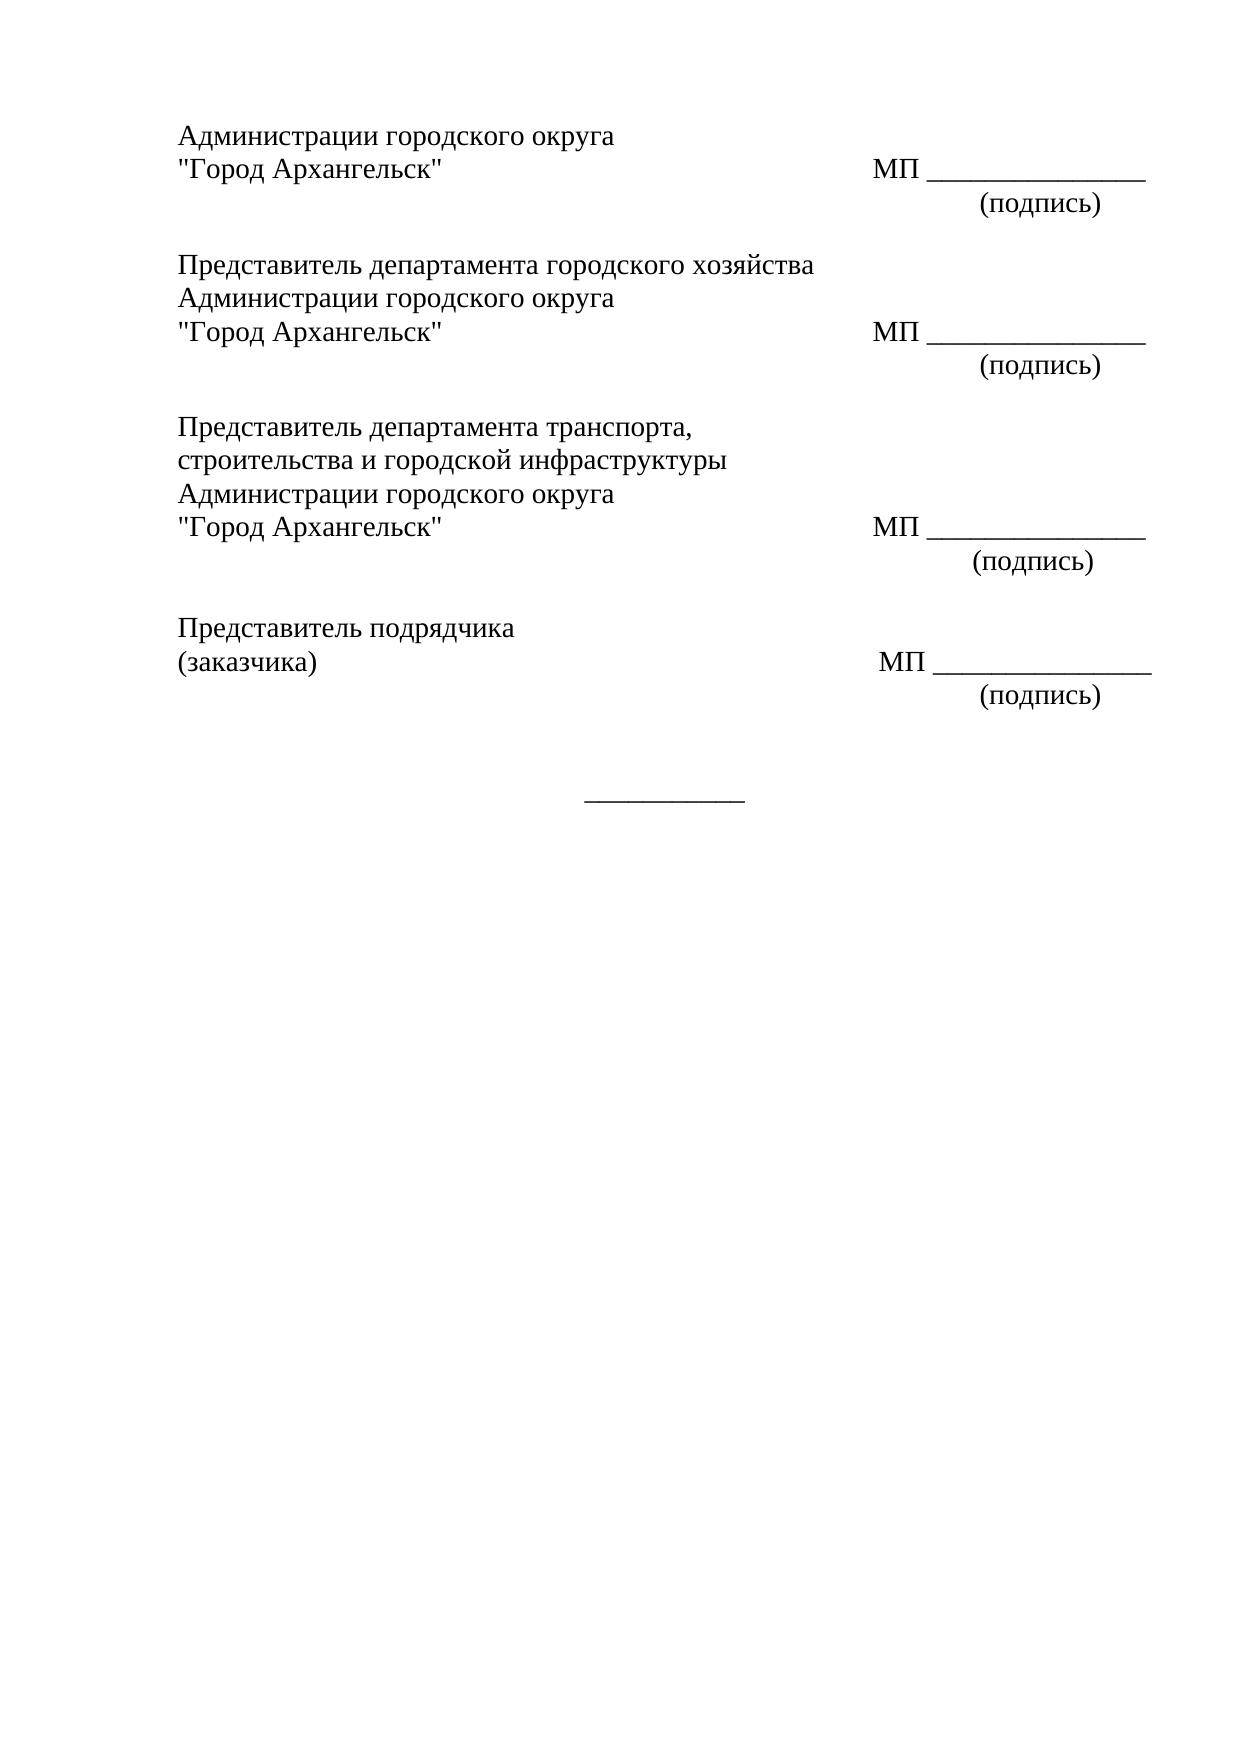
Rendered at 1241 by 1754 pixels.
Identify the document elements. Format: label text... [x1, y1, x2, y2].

text Представитель департамента транспорта, [177, 409, 1152, 442]
text "Город Архангельск" МП _______________ [177, 509, 1152, 543]
text Администрации городского округа [177, 476, 1152, 509]
text (подпись) [177, 185, 1152, 219]
text (подпись) [177, 347, 1152, 381]
text (подпись) [177, 677, 1152, 711]
text строительства и городской инфраструктуры [177, 442, 1152, 476]
text Администрации городского округа [177, 280, 1152, 314]
text Представитель подрядчика [177, 610, 1152, 644]
text (подпись) [177, 543, 1152, 577]
text Администрации городского округа [177, 118, 1152, 152]
text "Город Архангельск" МП _______________ [177, 152, 1152, 185]
text ___________ [177, 772, 1152, 806]
text (заказчика) МП _______________ [177, 644, 1152, 677]
text "Город Архангельск" МП _______________ [177, 314, 1152, 347]
text Представитель департамента городского хозяйства [177, 247, 1152, 280]
